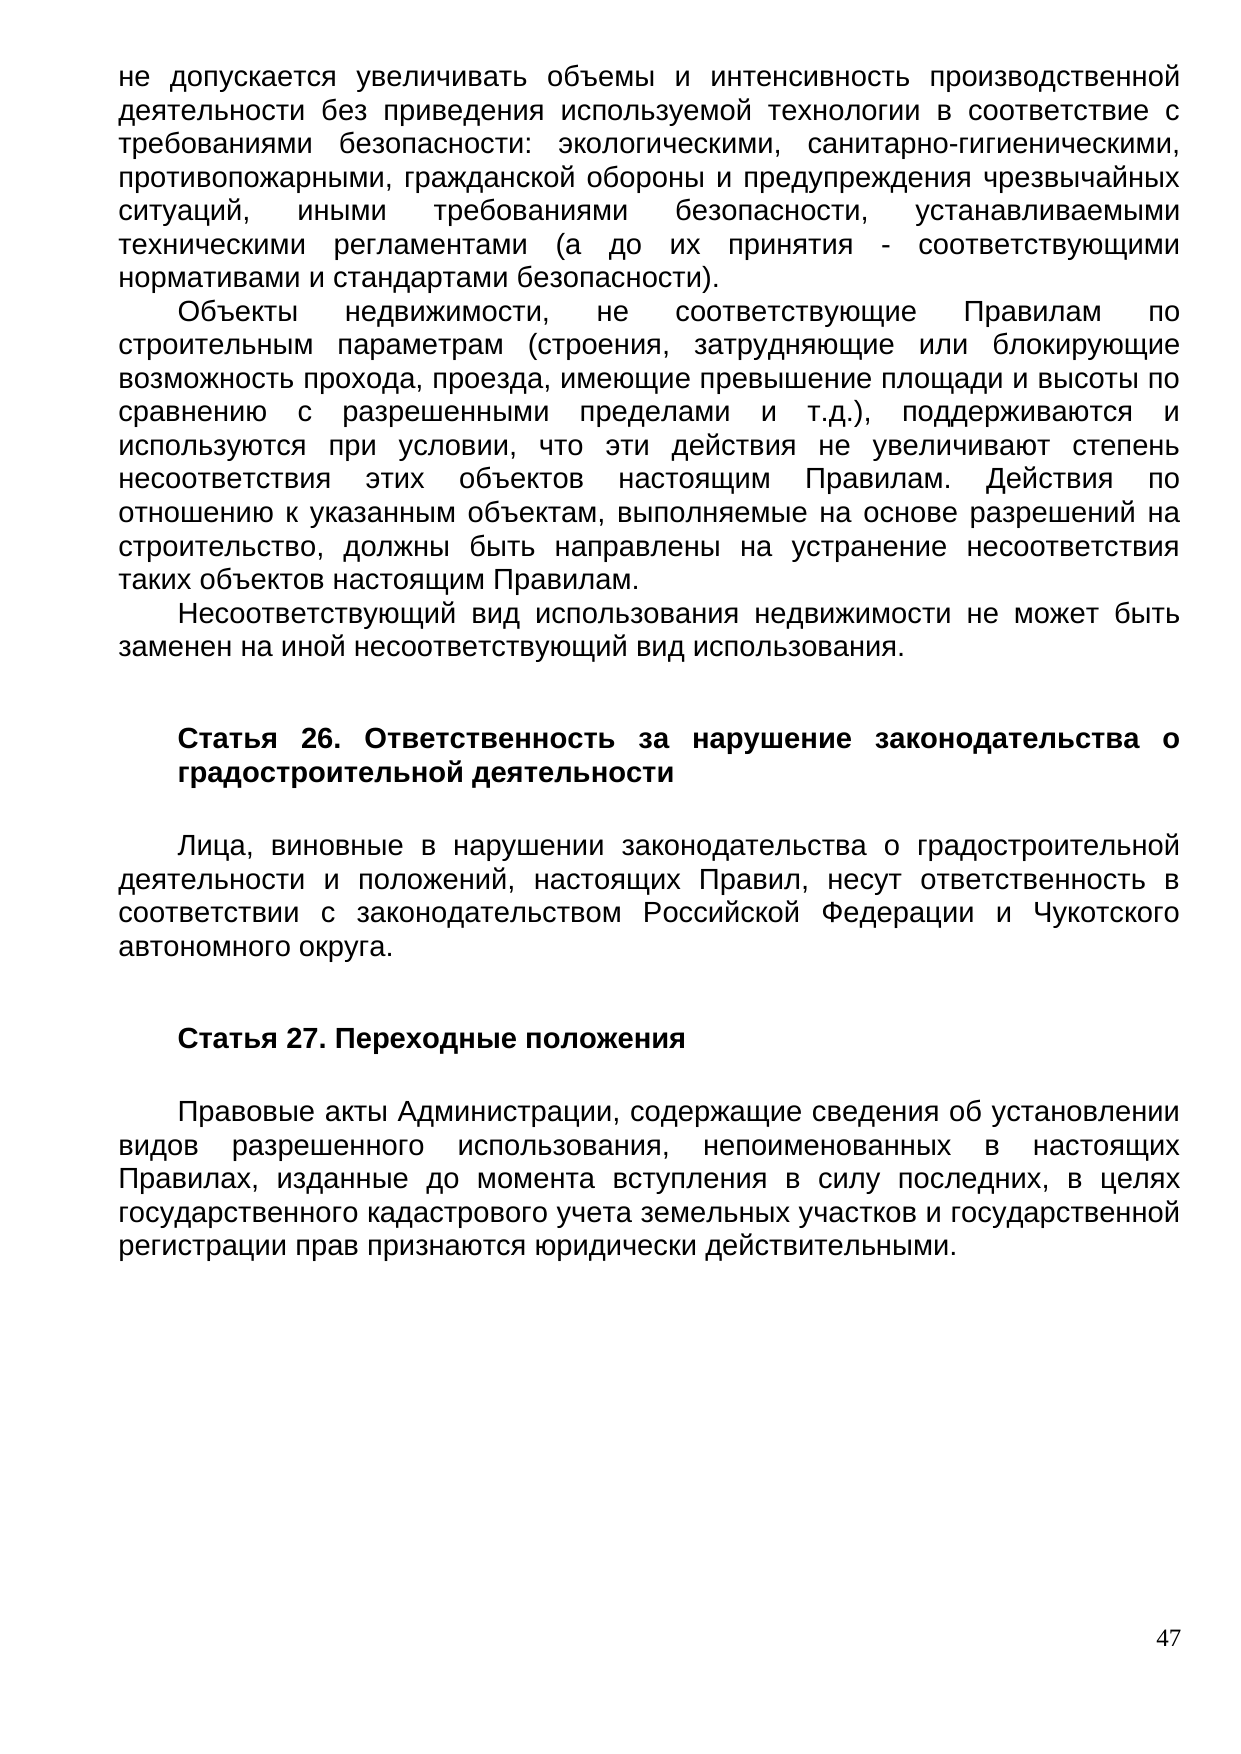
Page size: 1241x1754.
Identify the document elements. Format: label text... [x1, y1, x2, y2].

text Объекты недвижимости, не соответствующие Правилам по строительным параметрам (строения, затрудняющие или блокирующие возможность прохода, проезда, имеющие превышение площади и высоты по сравнению с разрешенными пределами и т.д.), поддерживаются и используются при условии, что эти действия не увеличивают степень несоответствия этих объектов настоящим Правилам. Действия по отношению к указанным объектам, выполняемые на основе разрешений на строительство, должны быть направлены на устранение несоответствия таких объектов настоящим Правилам. [118, 294, 1181, 596]
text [118, 59, 1181, 294]
text Несоответствующий вид использования недвижимости не может быть заменен на иной несоответствующий вид использования. [118, 596, 1181, 663]
text Правовые акты Администрации, содержащие сведения об установлении видов разрешенного использования, непоименованных в настоящих Правилах, изданные до момента вступления в силу последних, в целях государственного кадастрового учета земельных участков и государственной регистрации прав признаются юридически действительными. [118, 1094, 1181, 1262]
text Статья 27. Переходные положения [177, 1021, 1181, 1054]
text Лица, виновные в нарушении законодательства о градостроительной деятельности и положений, настоящих Правил, несут ответственность в соответствии с законодательством Российской Федерации и Чукотского автономного округа. [118, 828, 1181, 962]
text Статья 26. Ответственность за нарушение законодательства о градостроительной деятельности [177, 721, 1181, 788]
